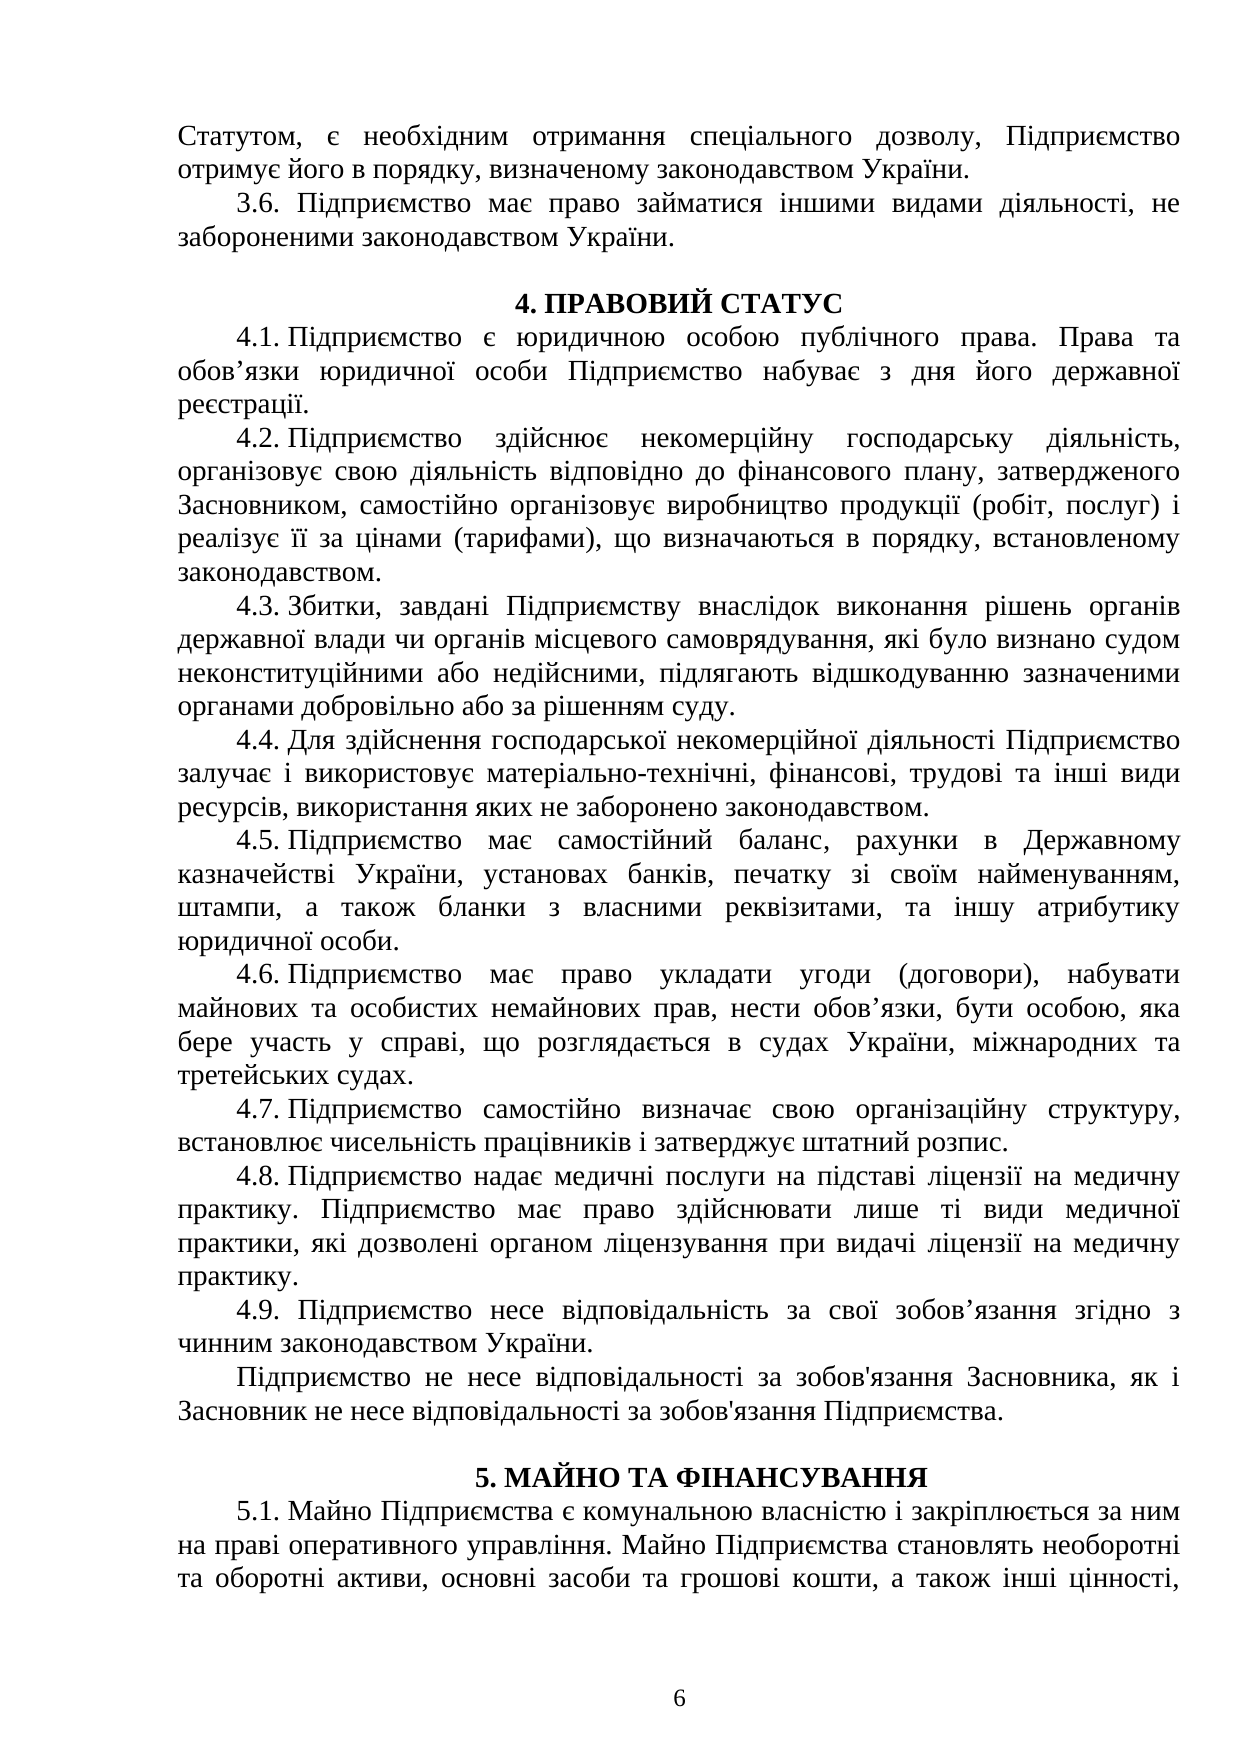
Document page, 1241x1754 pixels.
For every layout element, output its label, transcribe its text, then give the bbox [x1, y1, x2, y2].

text 5. МАЙНО ТА ФІНАНСУВАННЯ [177, 1460, 1181, 1493]
text 4.9. Підприємство несе відповідальність за свої зобов’язання згідно з чинним законодавством України. [177, 1292, 1181, 1359]
text Підприємство не несе відповідальності за зобов'язання Засновника, як і Засновник не несе відповідальності за зобов'язання Підприємства. [177, 1359, 1181, 1426]
text 4. ПРАВОВИЙ СТАТУС [177, 286, 1181, 319]
text 4.8. Підприємство надає медичні послуги на підставі ліцензії на медичну практику. Підприємство має право здійснювати лише ті види медичної практики, які дозволені органом ліцензування при видачі ліцензії на медичну практику. [177, 1158, 1181, 1292]
text 4.1. Підприємство є юридичною особою публічного права. Права та обов’язки юридичної особи Підприємство набуває з дня його державної реєстрації. [177, 319, 1181, 420]
text 4.6. Підприємство має право укладати угоди (договори), набувати майнових та особистих немайнових прав, нести обов’язки, бути особою, яка бере участь у справі, що розглядається в судах України, міжнародних та третейських судах. [177, 957, 1181, 1091]
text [177, 1493, 1181, 1594]
text 4.5. Підприємство має самостійний баланс, рахунки в Державному казначействі України, установах банків, печатку зі своїм найменуванням, штампи, а також бланки з власними реквізитами, та іншу атрибутику юридичної особи. [177, 822, 1181, 957]
text 4.7. Підприємство самостійно визначає свою організаційну структуру, встановлює чисельність працівників і затверджує штатний розпис. [177, 1091, 1181, 1158]
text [177, 118, 1181, 185]
text 4.4. Для здійснення господарської некомерційної діяльності Підприємство залучає і використовує матеріально-технічні, фінансові, трудові та інші види ресурсів, використання яких не заборонено законодавством. [177, 722, 1181, 822]
text 4.3. Збитки, завдані Підприємству внаслідок виконання рішень органів державної влади чи органів місцевого самоврядування, які було визнано судом неконституційними або недійсними, підлягають відшкодуванню зазначеними органами добровільно або за рішенням суду. [177, 588, 1181, 722]
text 3.6. Підприємство має право займатися іншими видами діяльності, не забороненими законодавством України. [177, 185, 1181, 252]
text 4.2. Підприємство здійснює некомерційну господарську діяльність, організовує свою діяльність відповідно до фінансового плану, затвердженого Засновником, самостійно організовує виробництво продукції (робіт, послуг) і реалізує її за цінами (тарифами), що визначаються в порядку, встановленому законодавством. [177, 420, 1181, 588]
